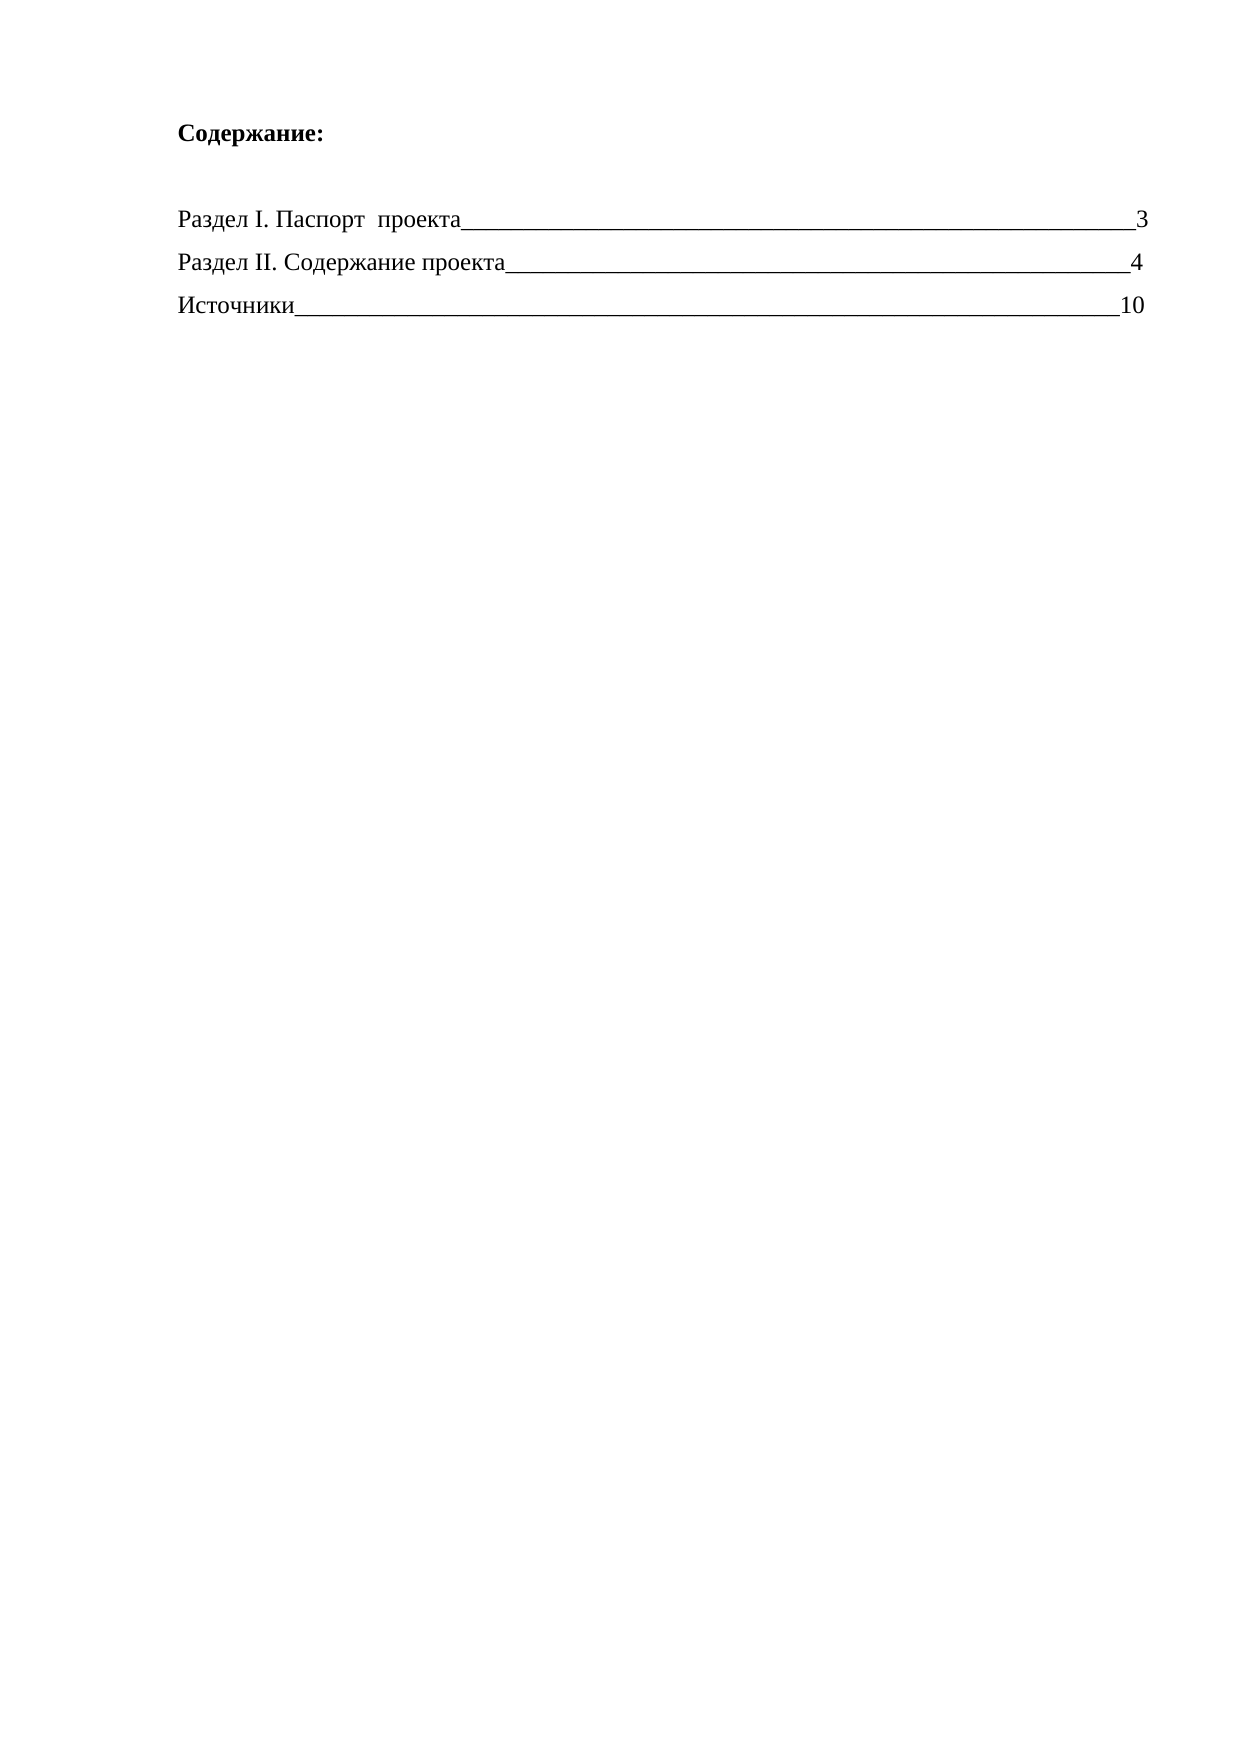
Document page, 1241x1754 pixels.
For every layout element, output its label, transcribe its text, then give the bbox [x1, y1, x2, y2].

text Источники__________________________________________________________________10 [177, 291, 1152, 319]
text Раздел II. Содержание проекта__________________________________________________4 [177, 247, 1152, 276]
text Содержание: [177, 118, 1152, 147]
text Раздел I. Паспорт проекта______________________________________________________3 [177, 204, 1152, 233]
